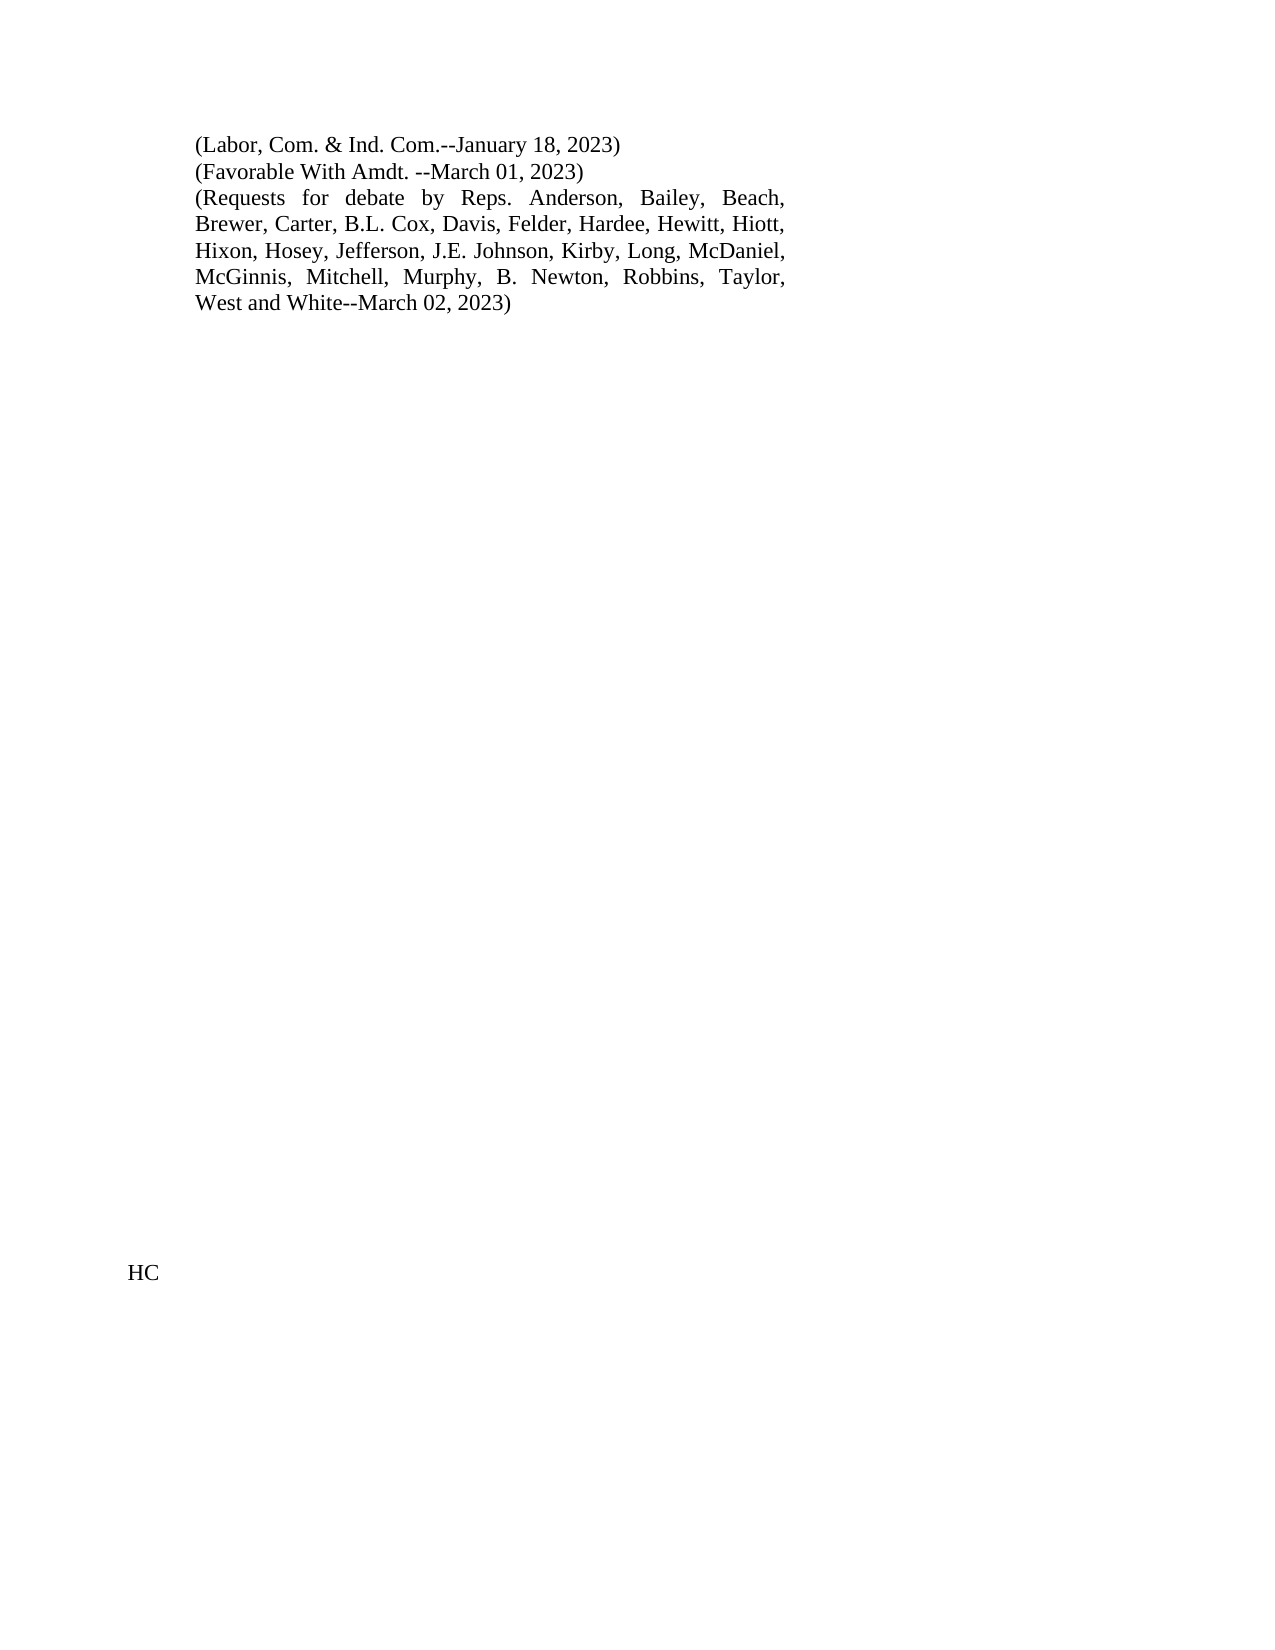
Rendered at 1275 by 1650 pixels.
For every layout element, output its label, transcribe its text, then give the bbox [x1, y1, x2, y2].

text (Favorable With Amdt. --March 01, 2023) [195, 158, 786, 184]
text (Labor, Com. & Ind. Com.--January 18, 2023) [195, 131, 786, 158]
text (Requests for debate by Reps. Anderson, Bailey, Beach, Brewer, Carter, B.L. Cox, Davis, Felder, Hardee, Hewitt, Hiott, Hixon, Hosey, Jefferson, J.E. Johnson, Kirby, Long, McDaniel, McGinnis, Mitchell, Murphy, B. Newton, Robbins, Taylor, West and White--March 02, 2023) [195, 184, 786, 316]
